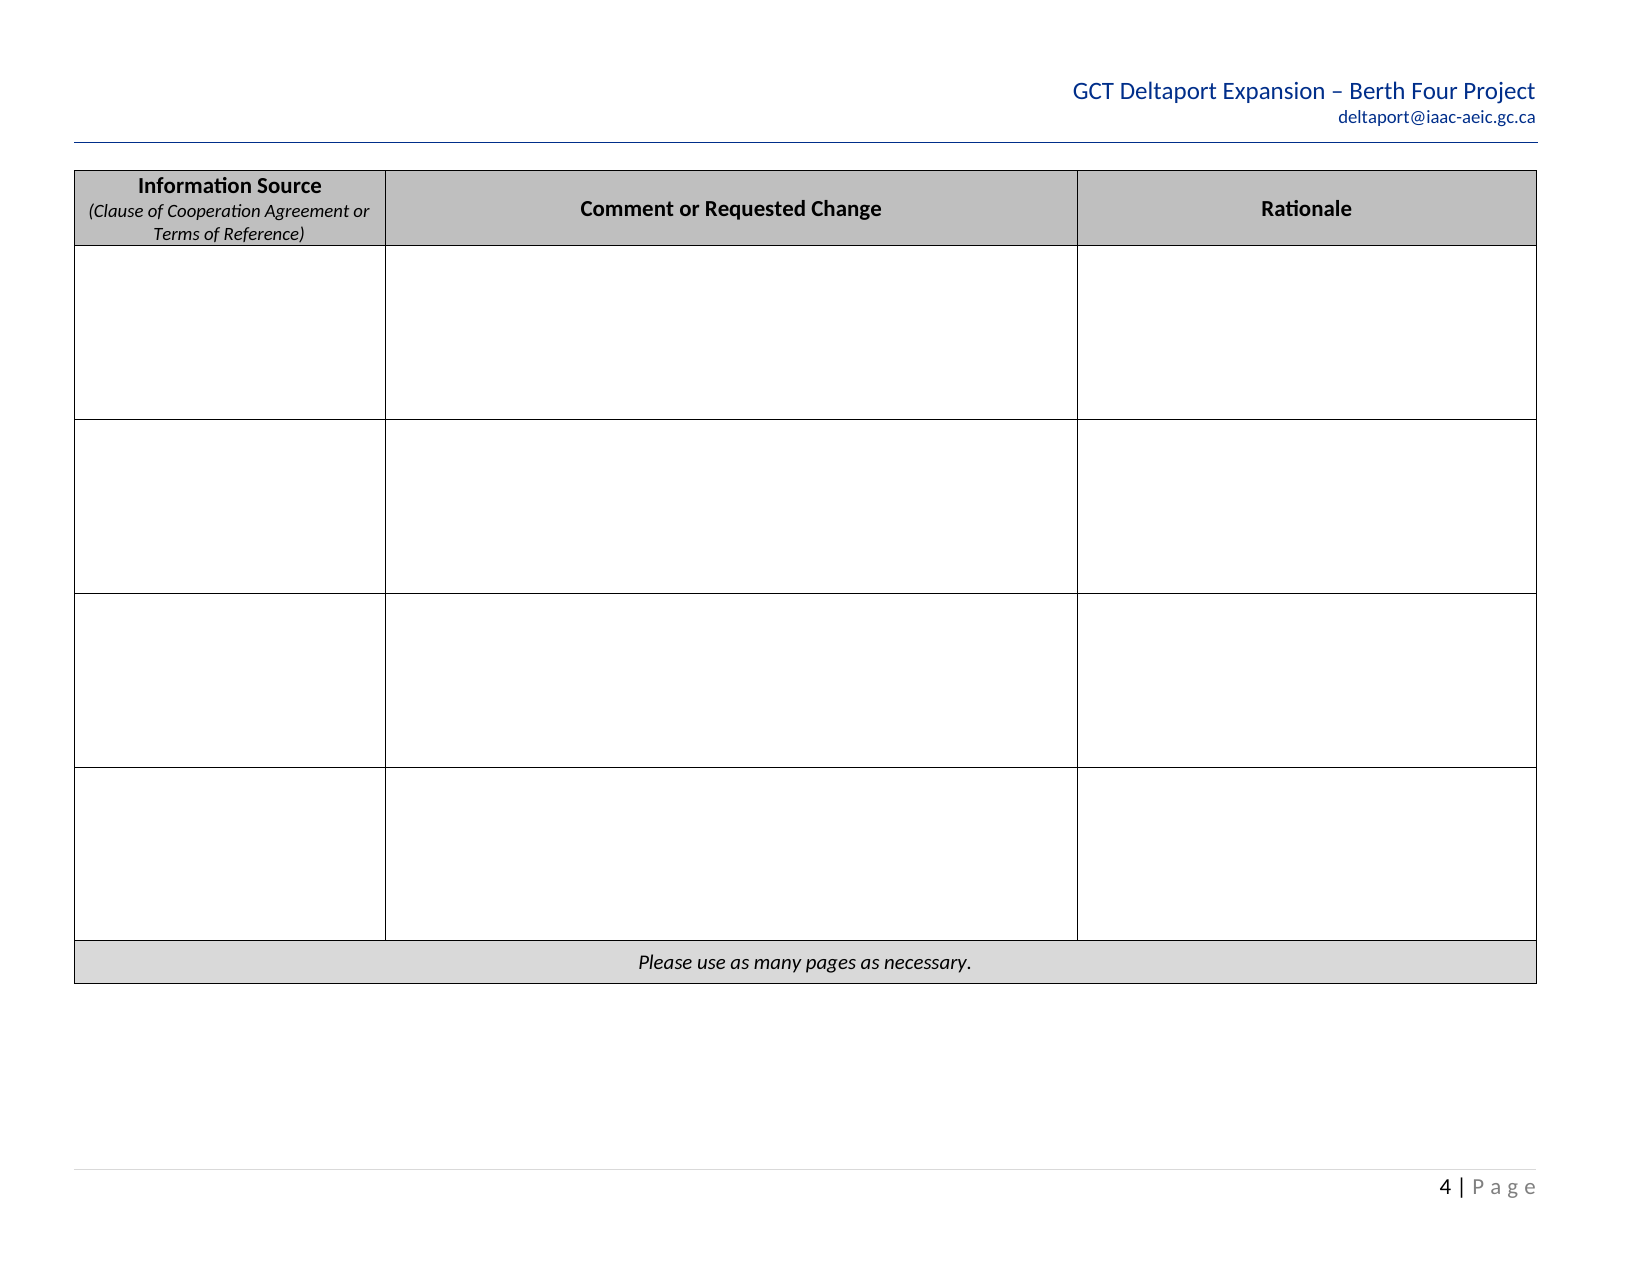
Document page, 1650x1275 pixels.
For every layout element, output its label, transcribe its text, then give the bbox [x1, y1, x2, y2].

table_cell [75, 768, 385, 940]
table_cell [1078, 594, 1536, 767]
table_cell [386, 246, 1077, 419]
table_cell [1078, 420, 1536, 593]
table_cell [1078, 246, 1536, 419]
table_cell [75, 594, 385, 767]
table_cell [1078, 768, 1536, 940]
table_cell [75, 246, 385, 419]
table_cell [75, 420, 385, 593]
table_cell [386, 420, 1077, 593]
table_header Information Source (Clause of Cooperation Agreement or Terms of Reference) [75, 171, 385, 245]
table_cell [386, 594, 1077, 767]
table_cell [386, 768, 1077, 940]
table_cell Please use as many pages as necessary. [75, 941, 1536, 983]
table_header Rationale [1078, 171, 1536, 245]
table_header Comment or Requested Change [386, 171, 1077, 245]
